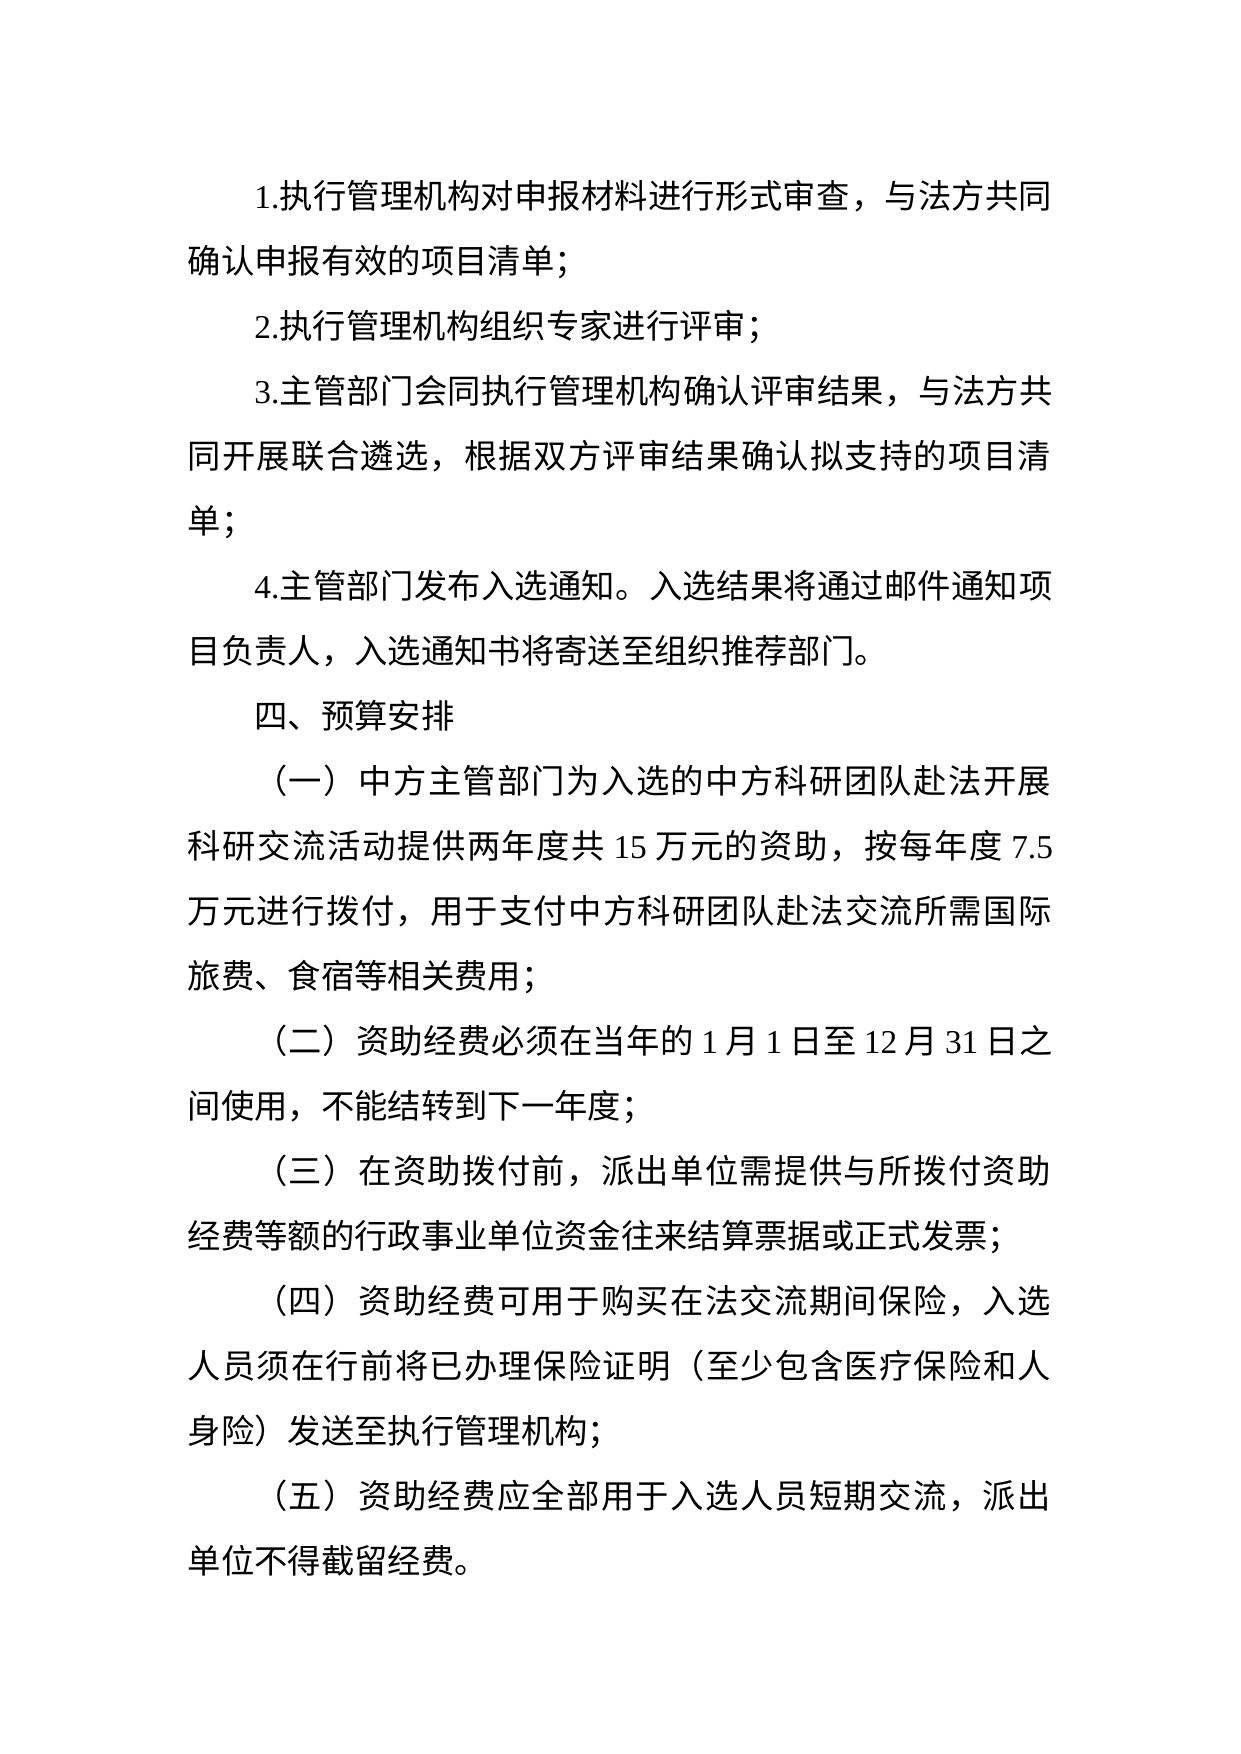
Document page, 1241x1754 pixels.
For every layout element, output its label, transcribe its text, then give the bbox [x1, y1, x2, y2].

text （三）在资助拨付前，派出单位需提供与所拨付资助经费等额的行政事业单位资金往来结算票据或正式发票； [187, 1137, 1053, 1267]
text （四）资助经费可用于购买在法交流期间保险，入选人员须在行前将已办理保险证明（至少包含医疗保险和人身险）发送至执行管理机构； [187, 1267, 1053, 1462]
text （一）中方主管部门为入选的中方科研团队赴法开展科研交流活动提供两年度共15万元的资助，按每年度7.5万元进行拨付，用于支付中方科研团队赴法交流所需国际旅费、食宿等相关费用； [187, 747, 1053, 1007]
text 3.主管部门会同执行管理机构确认评审结果，与法方共同开展联合遴选，根据双方评审结果确认拟支持的项目清单； [187, 357, 1053, 552]
text 四、预算安排 [187, 682, 1053, 747]
text 4.主管部门发布入选通知。入选结果将通过邮件通知项目负责人，入选通知书将寄送至组织推荐部门。 [187, 552, 1053, 682]
text 1.执行管理机构对申报材料进行形式审查，与法方共同确认申报有效的项目清单； [187, 162, 1053, 292]
text （五）资助经费应全部用于入选人员短期交流，派出单位不得截留经费。 [187, 1462, 1053, 1592]
text （二）资助经费必须在当年的1月1日至12月31日之间使用，不能结转到下一年度； [187, 1007, 1053, 1137]
text 2.执行管理机构组织专家进行评审； [187, 292, 1053, 357]
